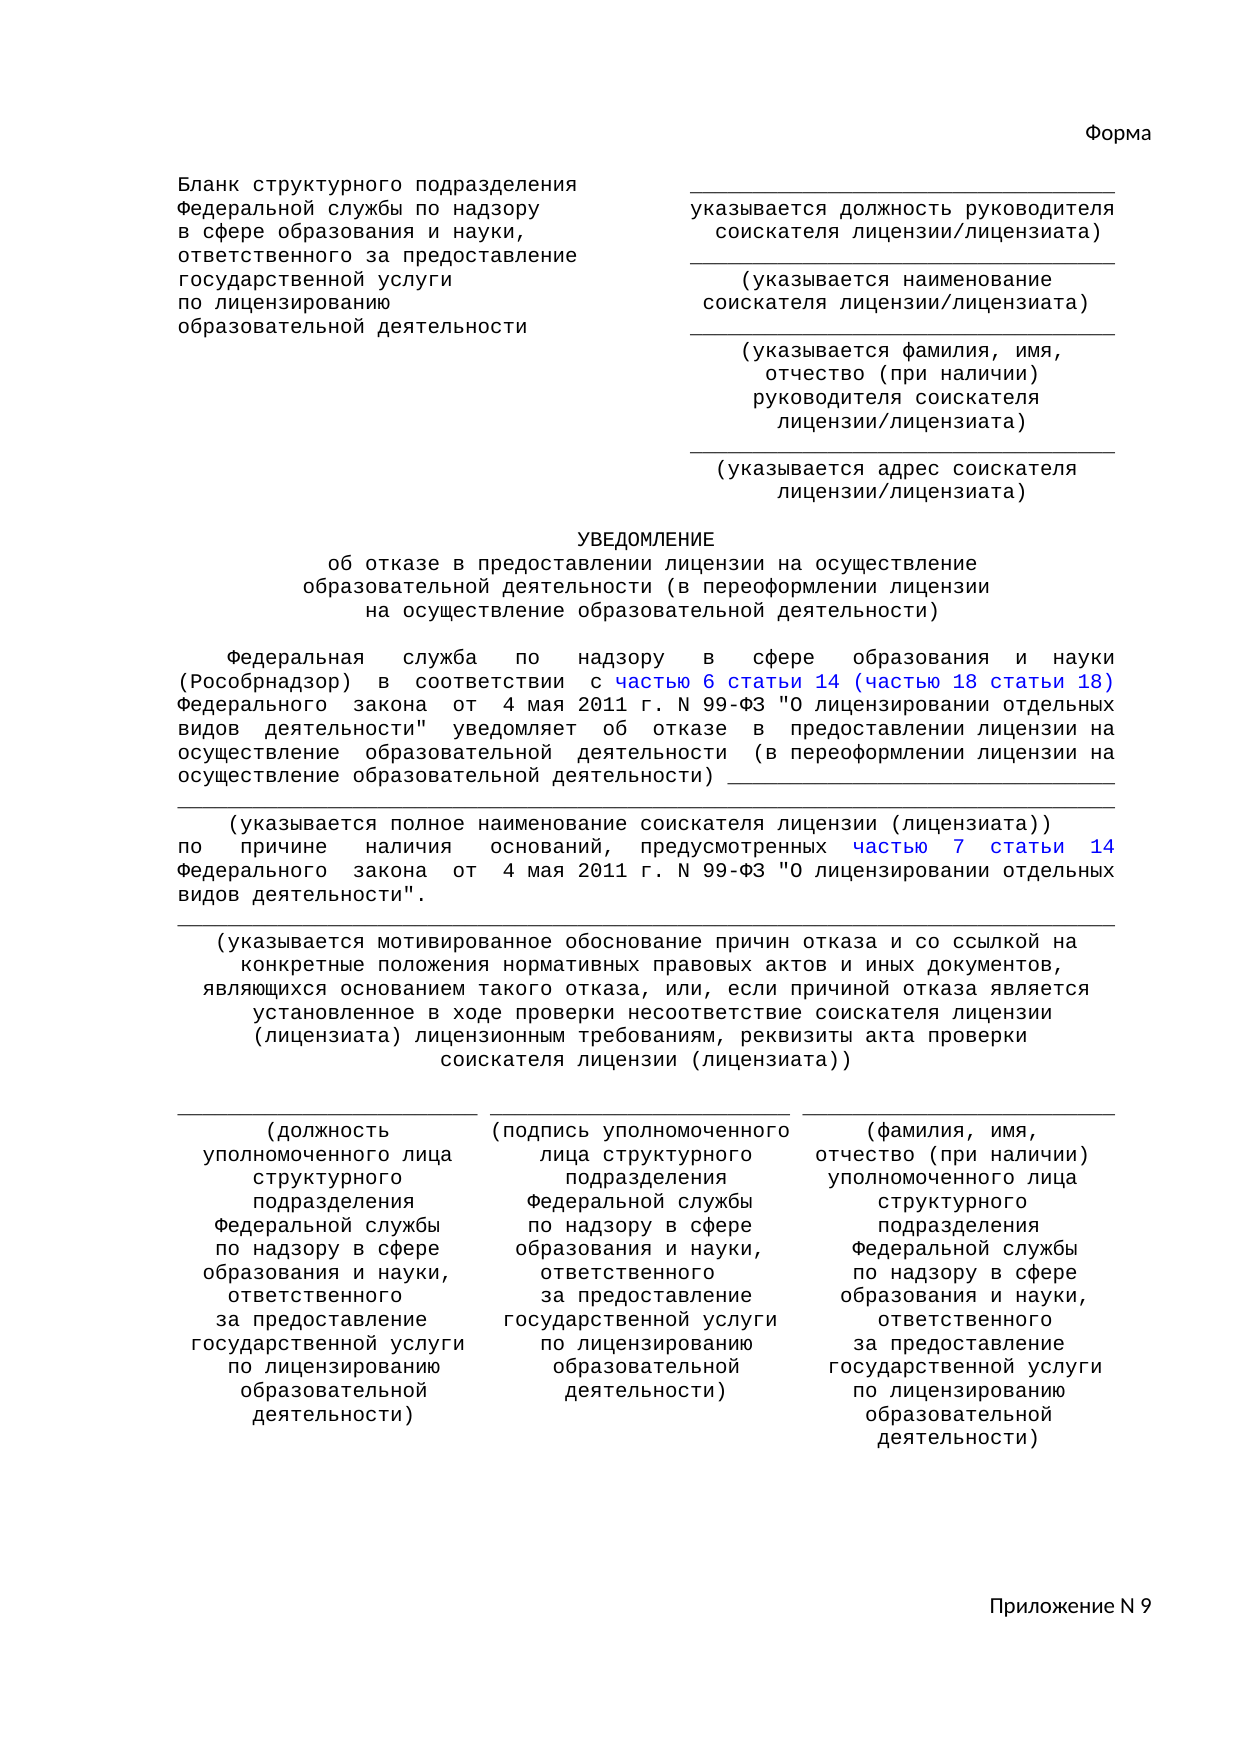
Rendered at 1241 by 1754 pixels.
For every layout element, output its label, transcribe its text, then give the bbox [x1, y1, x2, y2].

text соискателя лицензии (лицензиата)) [177, 1049, 1152, 1073]
text подразделения Федеральной службы структурного [177, 1191, 1152, 1214]
text (указывается адрес соискателя [177, 458, 1152, 482]
text образовательной деятельности __________________________________ [177, 316, 1152, 340]
text видов деятельности". [177, 883, 1152, 907]
text ________________________ ________________________ _________________________ [177, 1096, 1152, 1120]
text УВЕДОМЛЕНИЕ [177, 529, 1152, 552]
text об отказе в предоставлении лицензии на осуществление [177, 552, 1152, 576]
text (указывается полное наименование соискателя лицензии (лицензиата)) [177, 813, 1152, 836]
text ответственного за предоставление __________________________________ [177, 245, 1152, 269]
text осуществление образовательной деятельности (в переоформлении лицензии на [177, 742, 1152, 765]
text (указывается фамилия, имя, [177, 340, 1152, 363]
text __________________________________ [177, 434, 1152, 458]
text Федерального закона от 4 мая 2011 г. N 99-ФЗ "О лицензировании отдельных [177, 694, 1152, 718]
text (лицензиата) лицензионным требованиям, реквизиты акта проверки [177, 1025, 1152, 1049]
text государственной услуги (указывается наименование [177, 269, 1152, 292]
text структурного подразделения уполномоченного лица [177, 1167, 1152, 1191]
text Федеральной службы по надзору в сфере подразделения [177, 1214, 1152, 1238]
text видов деятельности" уведомляет об отказе в предоставлении лицензии на [177, 718, 1152, 742]
text Федерального закона от 4 мая 2011 г. N 99-ФЗ "О лицензировании отдельных [177, 860, 1152, 883]
text установленное в ходе проверки несоответствие соискателя лицензии [177, 1002, 1152, 1025]
text государственной услуги по лицензированию за предоставление [177, 1333, 1152, 1356]
text конкретные положения нормативных правовых актов и иных документов, [177, 954, 1152, 978]
text в сфере образования и науки, соискателя лицензии/лицензиата) [177, 221, 1152, 245]
text уполномоченного лица лица структурного отчество (при наличии) [177, 1144, 1152, 1167]
text являющихся основанием такого отказа, или, если причиной отказа является [177, 978, 1152, 1002]
text по причине наличия оснований, предусмотренных частью 7 статьи 14 [177, 836, 1152, 860]
text ___________________________________________________________________________ [177, 789, 1152, 813]
text на осуществление образовательной деятельности) [177, 600, 1152, 623]
text (должность (подпись уполномоченного (фамилия, имя, [177, 1120, 1152, 1144]
text Форма [177, 118, 1152, 146]
text по надзору в сфере образования и науки, Федеральной службы [177, 1238, 1152, 1262]
text (Рособрнадзор) в соответствии с частью 6 статьи 14 (частью 18 статьи 18) [177, 671, 1152, 694]
text по лицензированию соискателя лицензии/лицензиата) [177, 292, 1152, 316]
text Федеральная служба по надзору в сфере образования и науки [177, 647, 1152, 671]
text лицензии/лицензиата) [177, 482, 1152, 505]
text осуществление образовательной деятельности) _______________________________ [177, 765, 1152, 789]
text отчество (при наличии) [177, 363, 1152, 387]
text деятельности) [177, 1427, 1152, 1451]
text образовательной деятельности) по лицензированию [177, 1380, 1152, 1404]
text образования и науки, ответственного по надзору в сфере [177, 1262, 1152, 1286]
text руководителя соискателя [177, 387, 1152, 411]
text Бланк структурного подразделения __________________________________ [177, 174, 1152, 198]
text ___________________________________________________________________________ [177, 907, 1152, 931]
text Приложение N 9 [177, 1591, 1152, 1619]
text лицензии/лицензиата) [177, 411, 1152, 434]
text (указывается мотивированное обоснование причин отказа и со ссылкой на [177, 931, 1152, 954]
text за предоставление государственной услуги ответственного [177, 1309, 1152, 1333]
text ответственного за предоставление образования и науки, [177, 1286, 1152, 1309]
text деятельности) образовательной [177, 1404, 1152, 1427]
text образовательной деятельности (в переоформлении лицензии [177, 576, 1152, 600]
text Федеральной службы по надзору указывается должность руководителя [177, 198, 1152, 221]
text по лицензированию образовательной государственной услуги [177, 1356, 1152, 1380]
